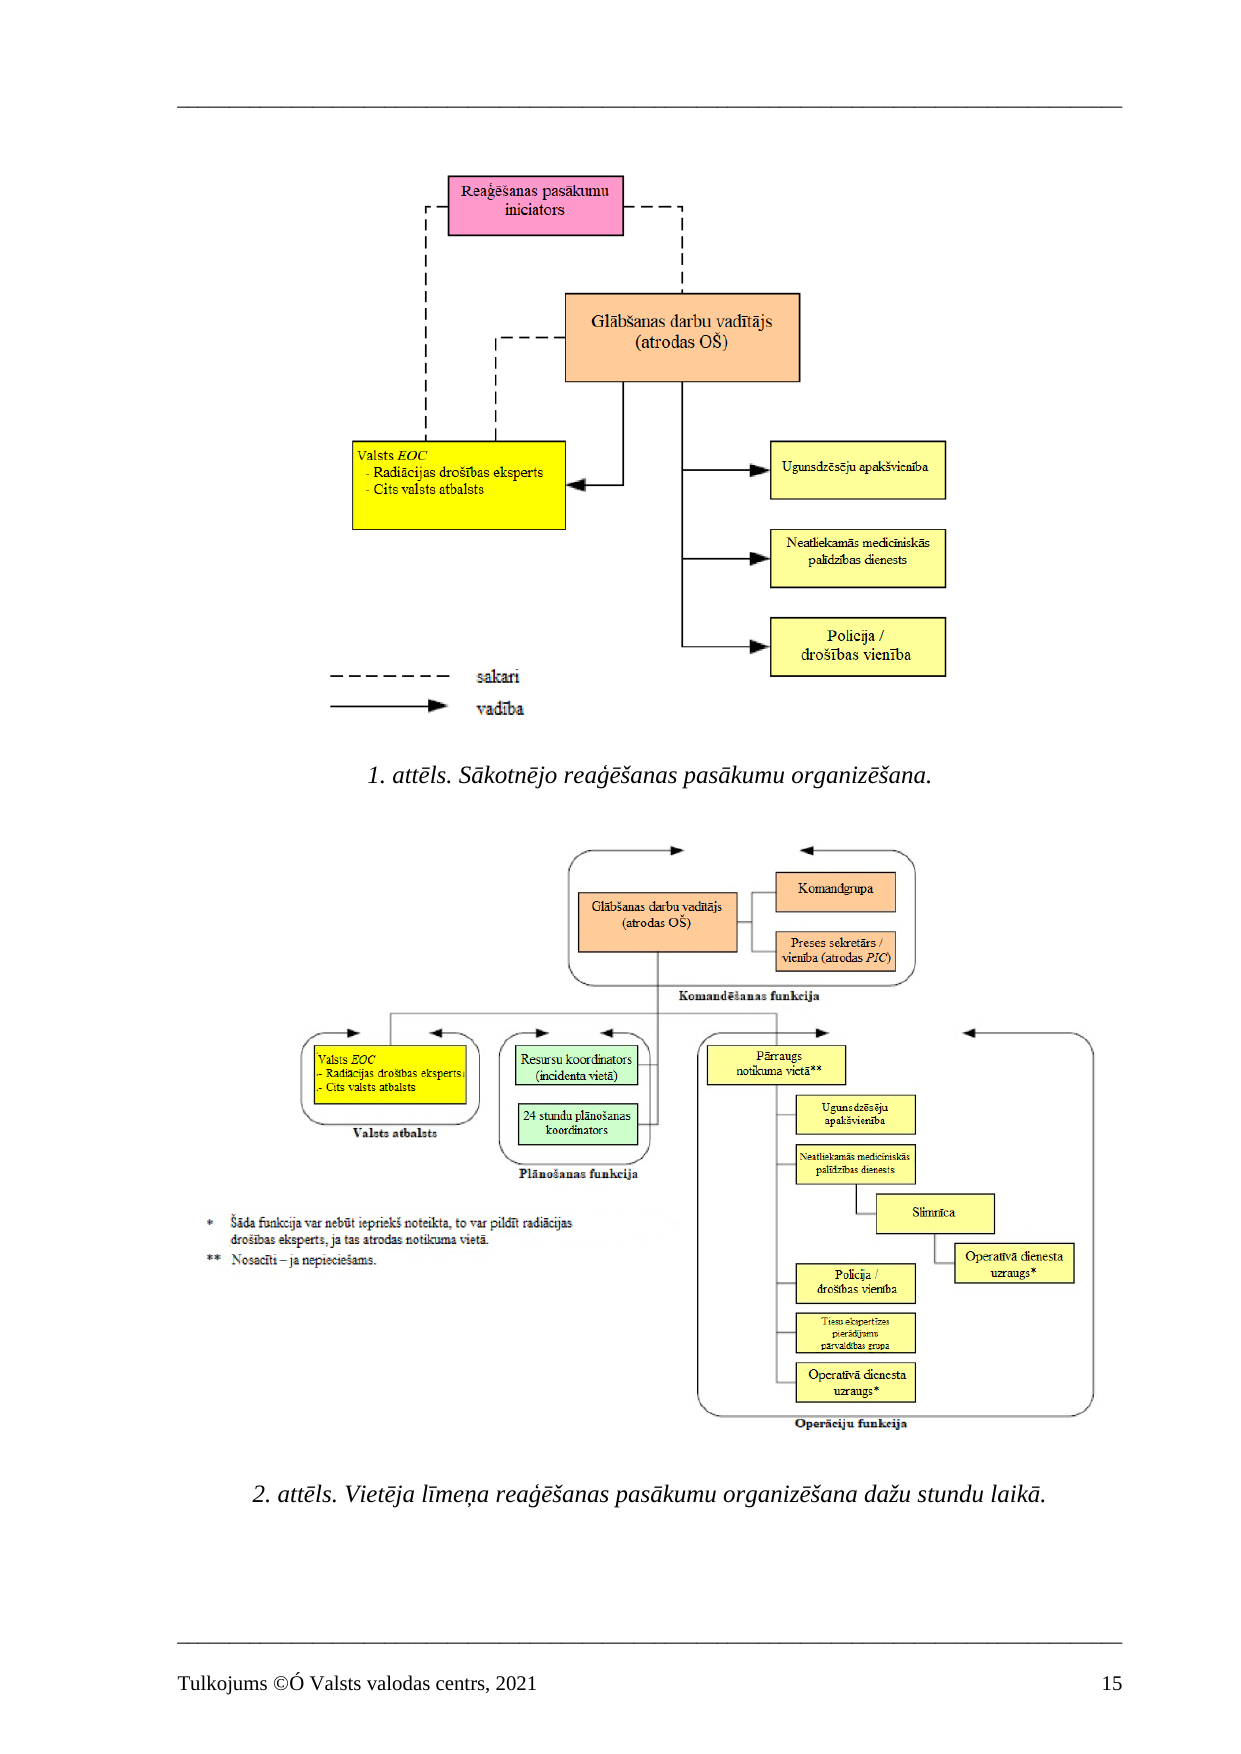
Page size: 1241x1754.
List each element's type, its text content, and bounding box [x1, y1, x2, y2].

text 2. attēls. Vietēja līmeņa reaģēšanas pasākumu organizēšana dažu stundu laikā. [177, 1479, 1122, 1508]
text 1. attēls. Sākotnējo reaģēšanas pasākumu organizēšana. [177, 760, 1122, 789]
picture [177, 817, 1122, 1451]
picture [291, 163, 1008, 732]
